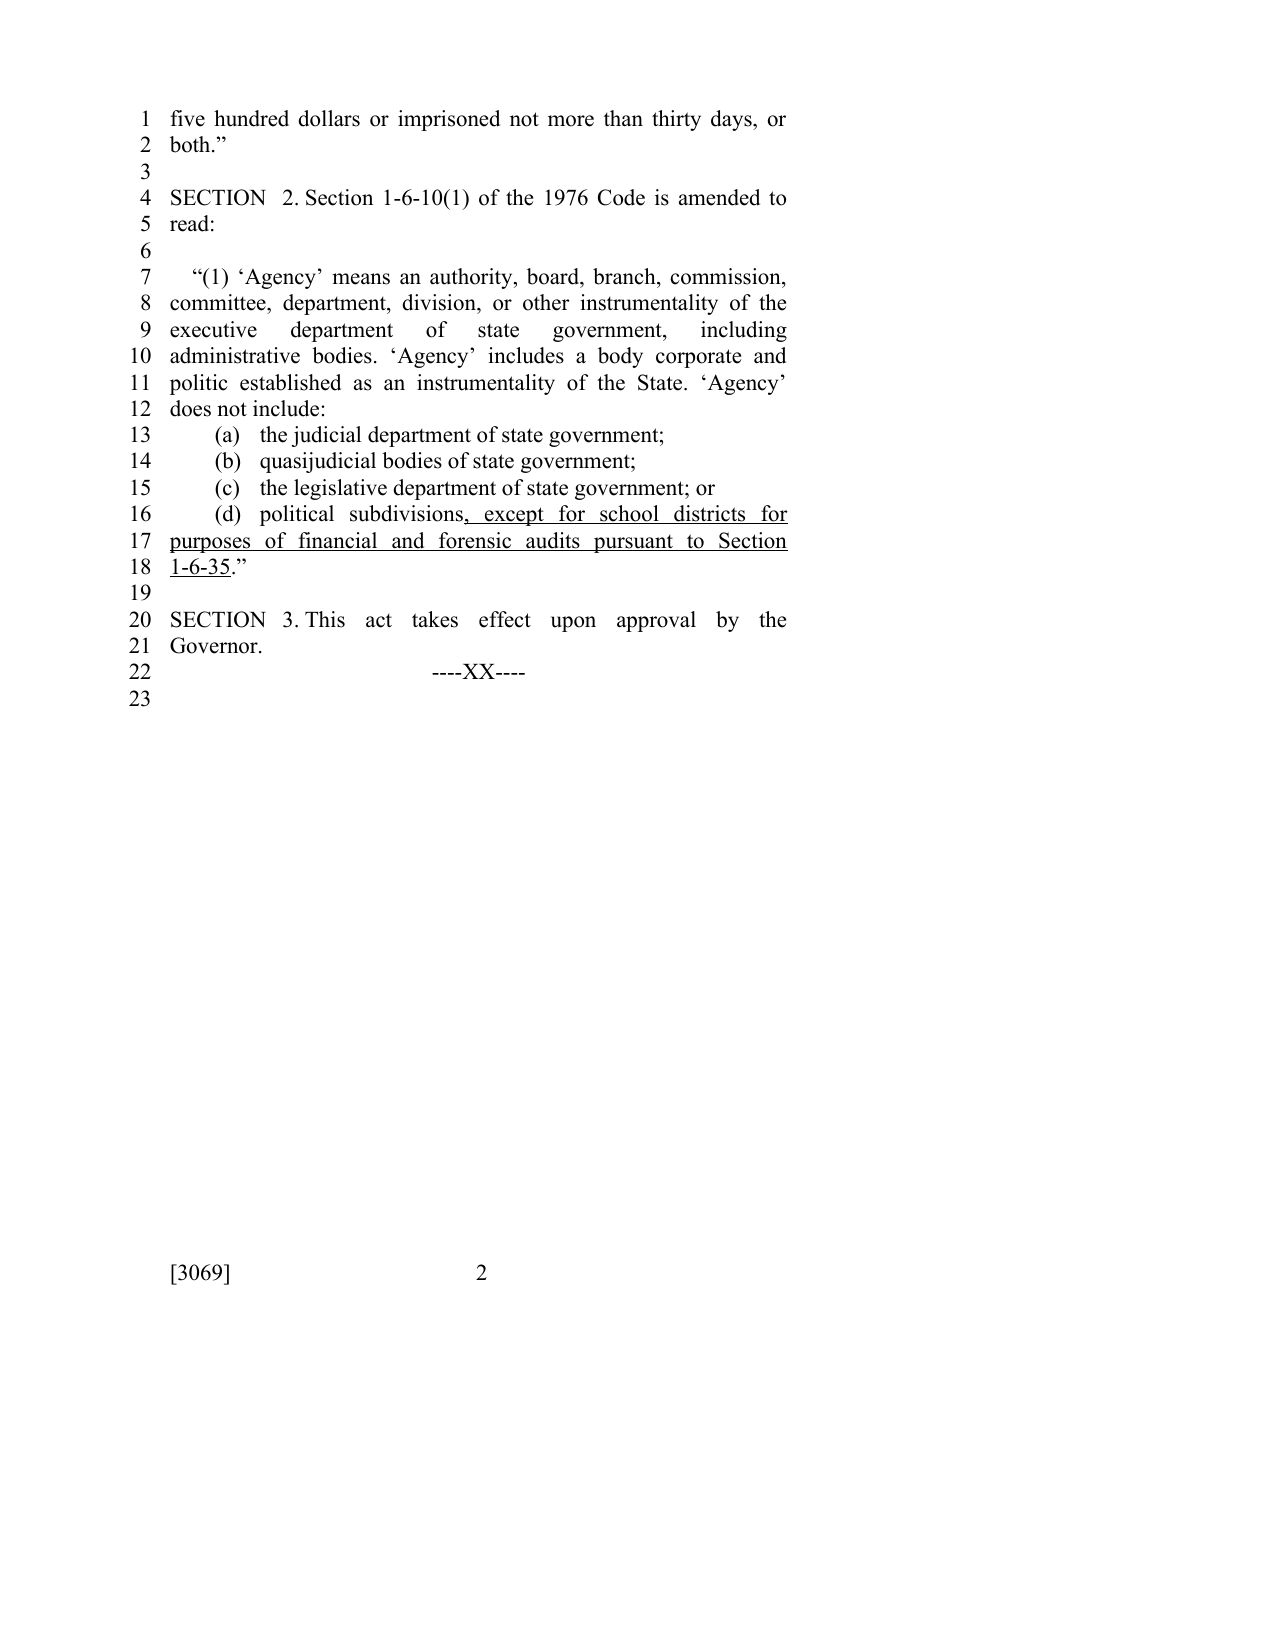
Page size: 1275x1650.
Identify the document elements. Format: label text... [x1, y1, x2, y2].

text (c) the legislative department of state government; or [169, 474, 787, 500]
text (a) the judicial department of state government; [169, 421, 787, 448]
text “(1) ‘Agency’ means an authority, board, branch, commission, committee, department, division, or other instrumentality of the executive department of state government, including administrative bodies. ‘Agency’ includes a body corporate and politic established as an instrumentality of the State. ‘Agency’ does not include: [169, 263, 787, 421]
text ----XX---- [169, 658, 787, 685]
text SECTION 3. This act takes effect upon approval by the Governor. [169, 606, 787, 658]
text (d) political subdivisions, except for school districts for purposes of financial and forensic audits pursuant to Section 1-6-35.” [169, 551, 787, 579]
text (d) political subdivisions, except for school districts for purposes of financial and forensic audits pursuant to Section 1-6-35.” [169, 500, 787, 550]
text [169, 105, 787, 158]
text (b) quasijudicial bodies of state government; [169, 448, 787, 474]
text SECTION 2. Section 1-6-10(1) of the 1976 Code is amended to read: [169, 184, 787, 237]
